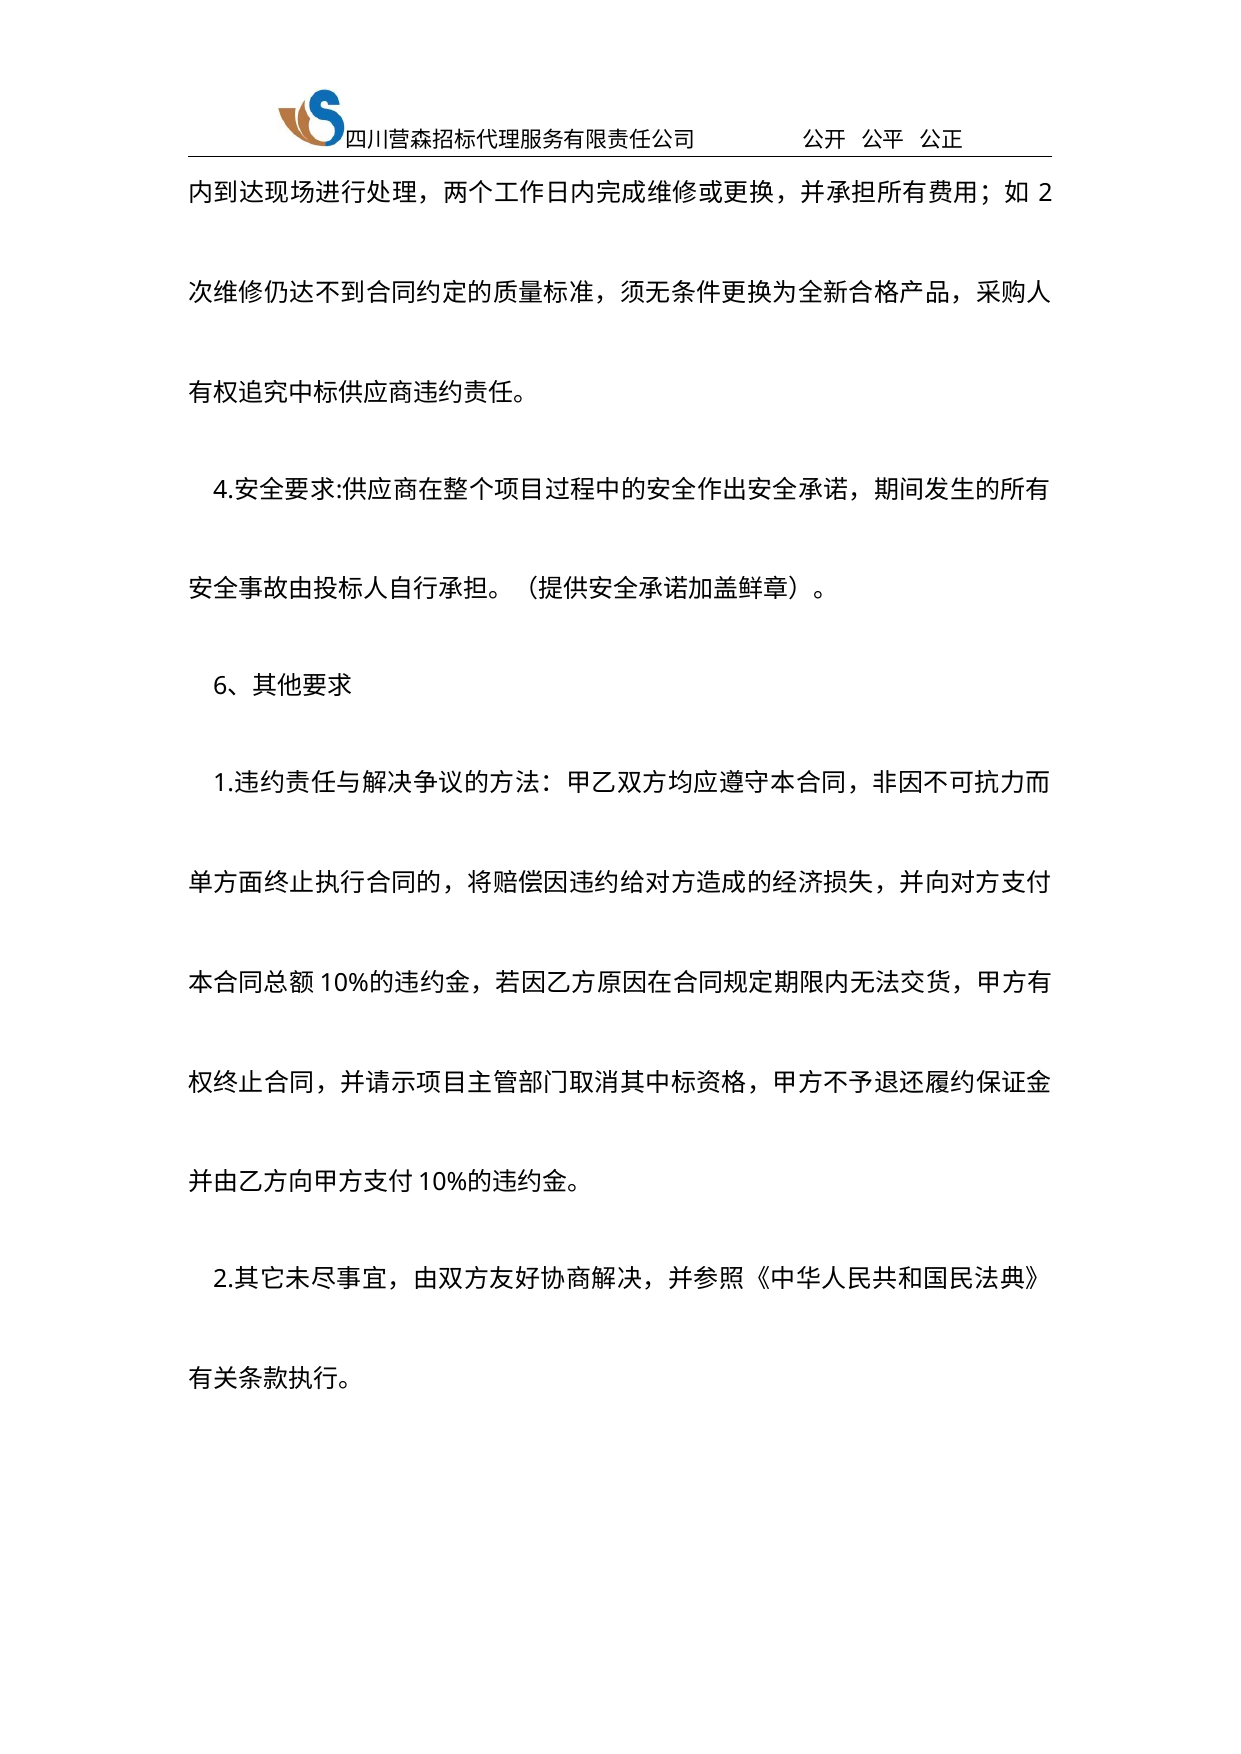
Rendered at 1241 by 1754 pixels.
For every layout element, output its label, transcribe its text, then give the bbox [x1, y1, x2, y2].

text 4.安全要求:供应商在整个项目过程中的安全作出安全承诺，期间发生的所有安全事故由投标人自行承担。（提供安全承诺加盖鲜章）。 [188, 454, 1052, 620]
text 1.违约责任与解决争议的方法：甲乙双方均应遵守本合同，非因不可抗力而单方面终止执行合同的，将赔偿因违约给对方造成的经济损失，并向对方支付本合同总额10%的违约金，若因乙方原因在合同规定期限内无法交货，甲方有权终止合同，并请示项目主管部门取消其中标资格，甲方不予退还履约保证金并由乙方向甲方支付10%的违约金。 [188, 748, 1052, 1213]
picture [277, 88, 345, 148]
text 3.售后服务：质保期内若出现故障，中标人在接到通知后必须在一个工作日内到达现场进行处理，两个工作日内完成维修或更换，并承担所有费用；如2次维修仍达不到合同约定的质量标准，须无条件更换为全新合格产品，采购人有权追究中标供应商违约责任。 [188, 157, 1052, 423]
text 2.其它未尽事宜，由双方友好协商解决，并参照《中华人民共和国民法典》有关条款执行。 [188, 1244, 1052, 1410]
text 6、其他要求 [188, 651, 1052, 717]
